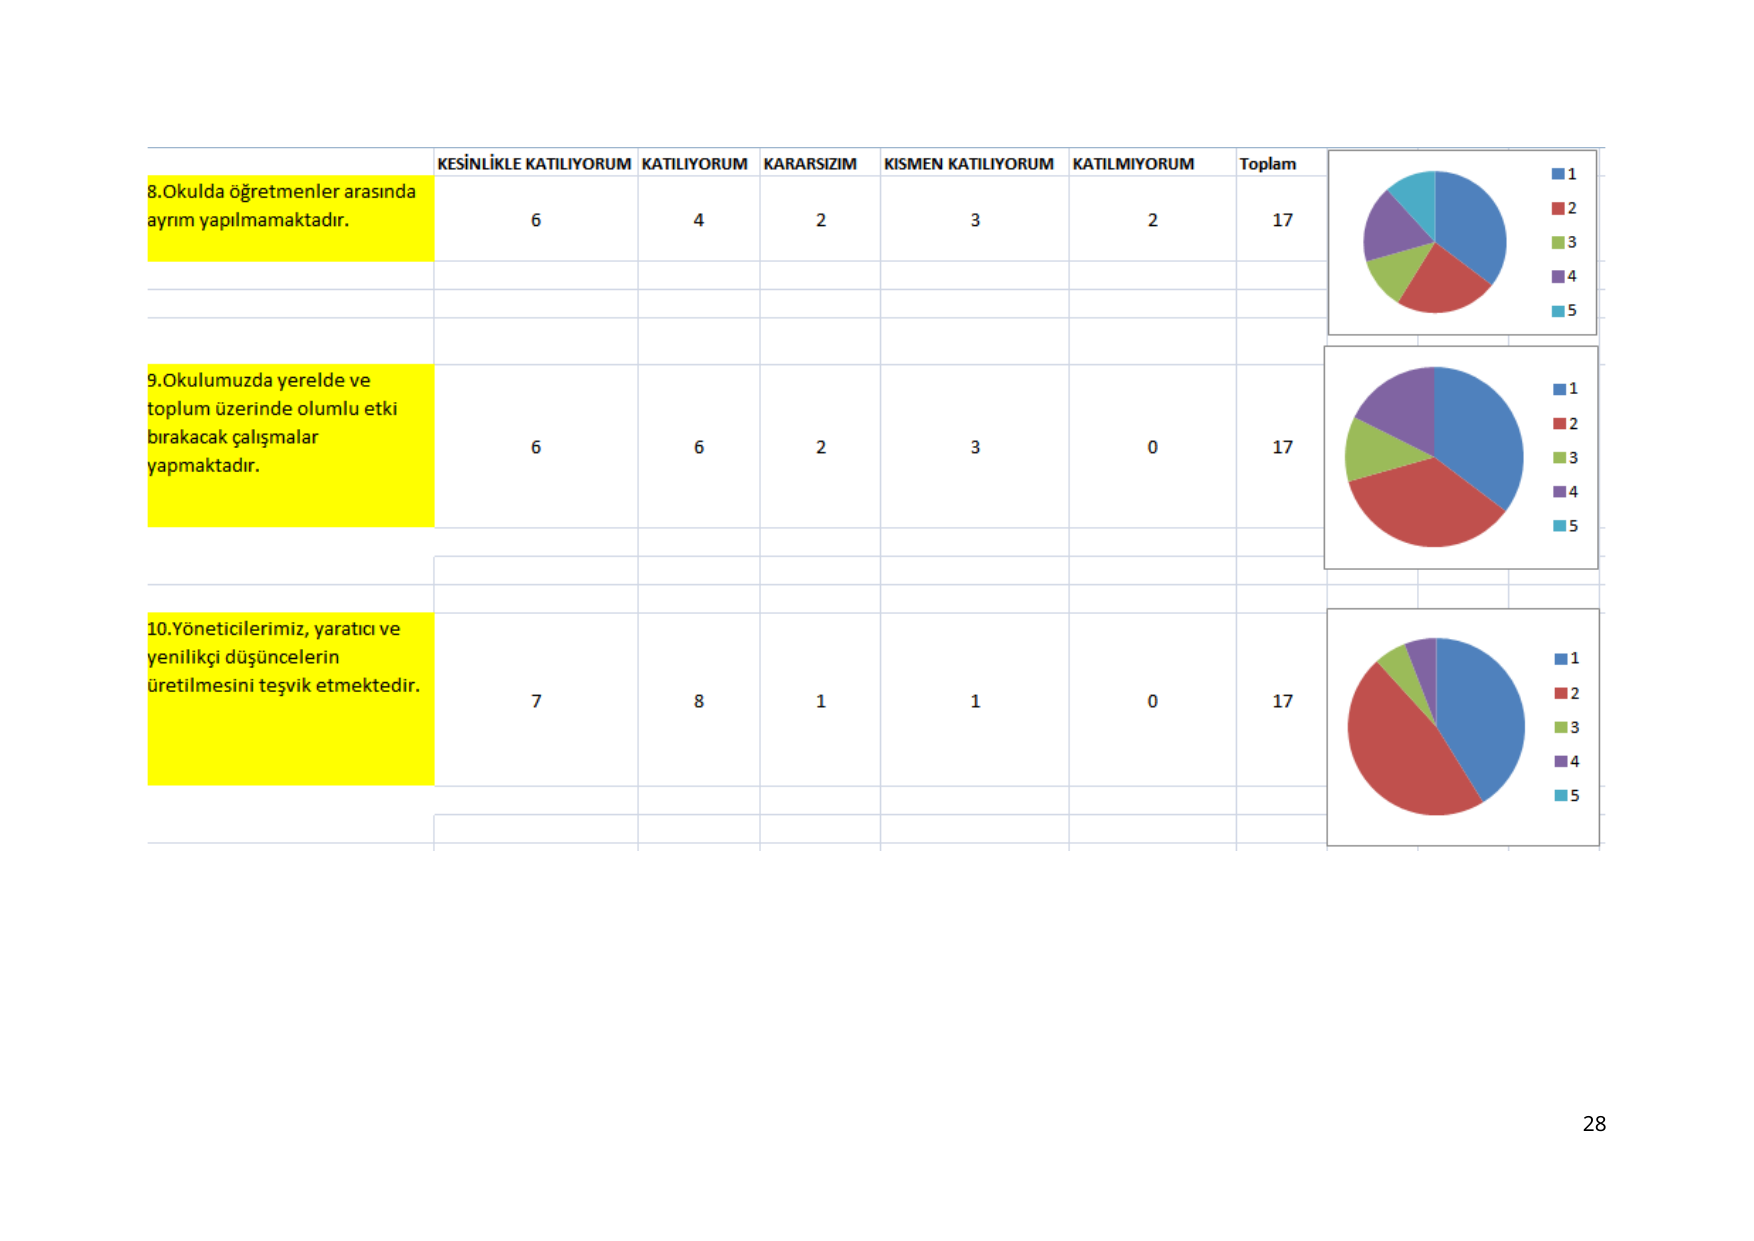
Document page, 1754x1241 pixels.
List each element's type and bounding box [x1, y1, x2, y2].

picture [147, 147, 1606, 851]
